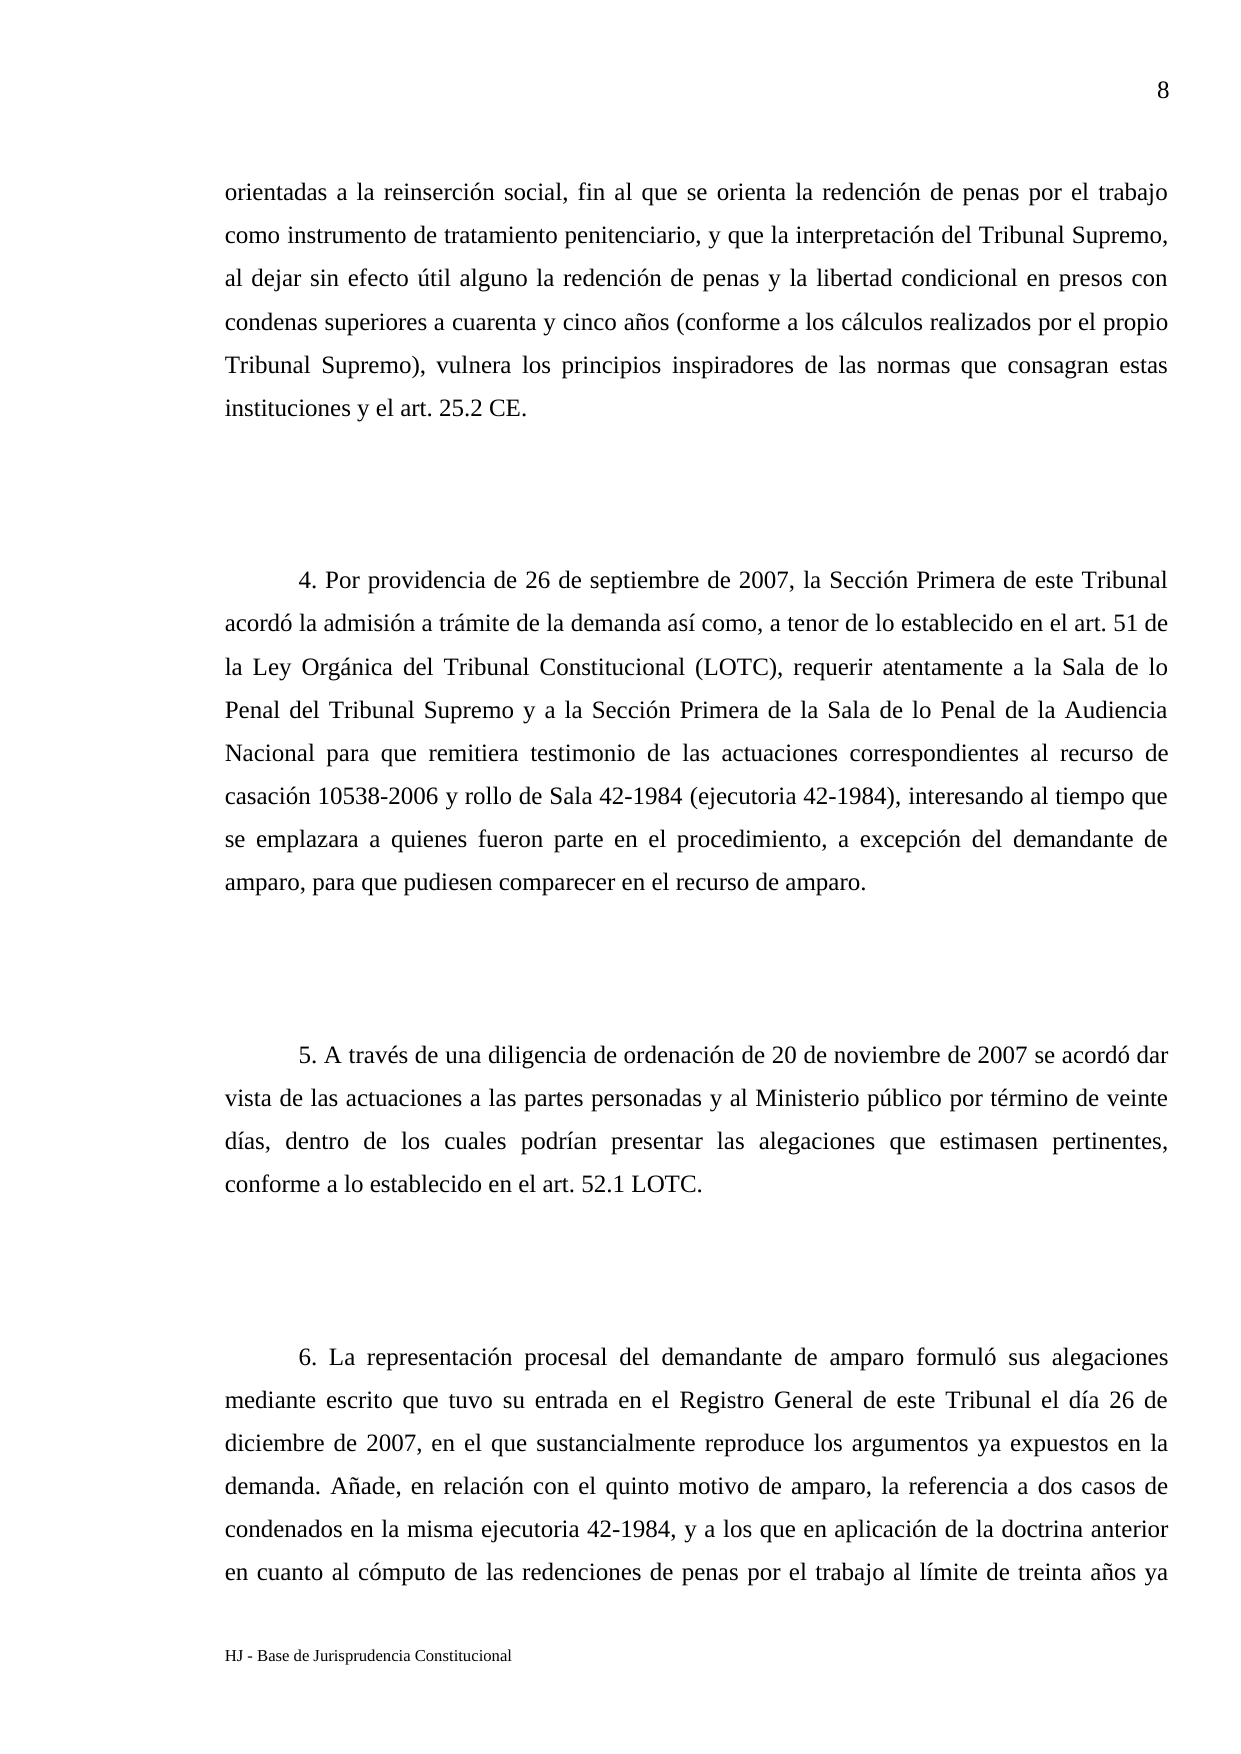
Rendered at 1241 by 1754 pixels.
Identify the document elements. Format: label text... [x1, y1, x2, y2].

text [224, 1342, 1169, 1586]
text 5. A través de una diligencia de ordenación de 20 de noviembre de 2007 se acordó dar vista de las actuaciones a las partes personadas y al Ministerio público por término de veinte días, dentro de los cuales podrían presentar las alegaciones que estimasen pertinentes, conforme a lo establecido en el art. 52.1 LOTC. [224, 1040, 1169, 1198]
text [224, 177, 1169, 422]
text 4. Por providencia de 26 de septiembre de 2007, la Sección Primera de este Tribunal acordó la admisión a trámite de la demanda así como, a tenor de lo establecido en el art. 51 de la Ley Orgánica del Tribunal Constitucional (LOTC), requerir atentamente a la Sala de lo Penal del Tribunal Supremo y a la Sección Primera de la Sala de lo Penal de la Audiencia Nacional para que remitiera testimonio de las actuaciones correspondientes al recurso de casación 10538-2006 y rollo de Sala 42-1984 (ejecutoria 42-1984), interesando al tiempo que se emplazara a quienes fueron parte en el procedimiento, a excepción del demandante de amparo, para que pudiesen comparecer en el recurso de amparo. [224, 565, 1169, 896]
